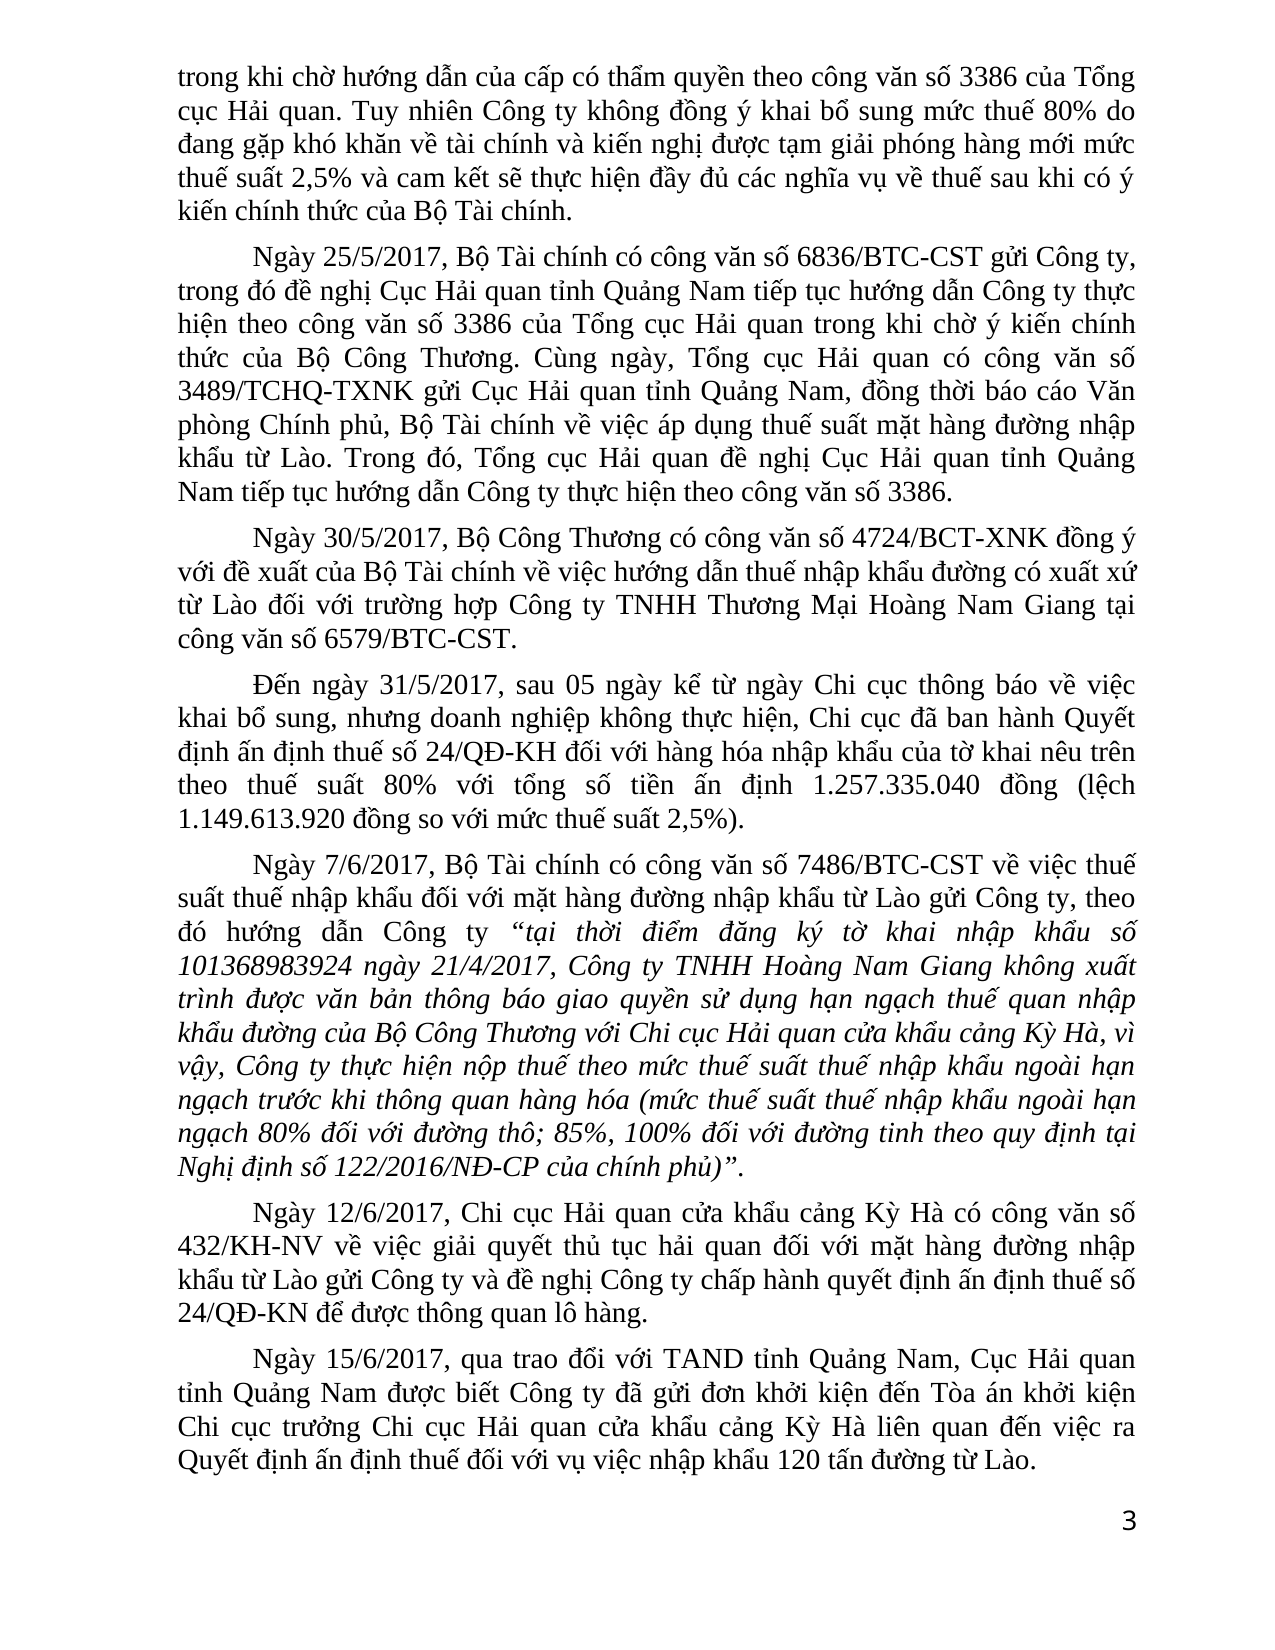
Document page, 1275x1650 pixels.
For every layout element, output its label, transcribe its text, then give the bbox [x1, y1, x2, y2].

text Ngày 12/6/2017, Chi cục Hải quan cửa khẩu cảng Kỳ Hà có công văn số 432/KH-NV về việc giải quyết thủ tục hải quan đối với mặt hàng đường nhập khẩu từ Lào gửi Công ty và đề nghị Công ty chấp hành quyết định ấn định thuế số 24/QĐ-KN để được thông quan lô hàng. [177, 1195, 1137, 1329]
text Ngày 15/6/2017, qua trao đổi với TAND tỉnh Quảng Nam, Cục Hải quan tỉnh Quảng Nam được biết Công ty đã gửi đơn khởi kiện đến Tòa án khởi kiện Chi cục trưởng Chi cục Hải quan cửa khẩu cảng Kỳ Hà liên quan đến việc ra Quyết định ấn định thuế đối với vụ việc nhập khẩu 120 tấn đường từ Lào. [177, 1342, 1137, 1476]
text Ngày 7/6/2017, Bộ Tài chính có công văn số 7486/BTC-CST về việc thuế suất thuế nhập khẩu đối với mặt hàng đường nhập khẩu từ Lào gửi Công ty, theo đó hướng dẫn Công ty “tại thời điểm đăng ký tờ khai nhập khẩu số 101368983924 ngày 21/4/2017, Công ty TNHH Hoàng Nam Giang không xuất trình được văn bản thông báo giao quyền sử dụng hạn ngạch thuế quan nhập khẩu đường của Bộ Công Thương với Chi cục Hải quan cửa khẩu cảng Kỳ Hà, vì vậy, Công ty thực hiện nộp thuế theo mức thuế suất thuế nhập khẩu ngoài hạn ngạch trước khi thông quan hàng hóa (mức thuế suất thuế nhập khẩu ngoài hạn ngạch 80% đối với đường thô; 85%, 100% đối với đường tinh theo quy định tại Nghị định số 122/2016/NĐ-CP của chính phủ)”. [177, 847, 1137, 1182]
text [177, 59, 1137, 227]
text Ngày 25/5/2017, Bộ Tài chính có công văn số 6836/BTC-CST gửi Công ty, trong đó đề nghị Cục Hải quan tỉnh Quảng Nam tiếp tục hướng dẫn Công ty thực hiện theo công văn số 3386 của Tổng cục Hải quan trong khi chờ ý kiến chính thức của Bộ Công Thương. Cùng ngày, Tổng cục Hải quan có công văn số 3489/TCHQ-TXNK gửi Cục Hải quan tỉnh Quảng Nam, đồng thời báo cáo Văn phòng Chính phủ, Bộ Tài chính về việc áp dụng thuế suất mặt hàng đường nhập khẩu từ Lào. Trong đó, Tổng cục Hải quan đề nghị Cục Hải quan tỉnh Quảng Nam tiếp tục hướng dẫn Công ty thực hiện theo công văn số 3386. [177, 239, 1137, 508]
text Ngày 30/5/2017, Bộ Công Thương có công văn số 4724/BCT-XNK đồng ý với đề xuất của Bộ Tài chính về việc hướng dẫn thuế nhập khẩu đường có xuất xứ từ Lào đối với trường hợp Công ty TNHH Thương Mại Hoàng Nam Giang tại công văn số 6579/BTC-CST. [177, 520, 1137, 654]
text Đến ngày 31/5/2017, sau 05 ngày kể từ ngày Chi cục thông báo về việc khai bổ sung, nhưng doanh nghiệp không thực hiện, Chi cục đã ban hành Quyết định ấn định thuế số 24/QĐ-KH đối với hàng hóa nhập khẩu của tờ khai nêu trên theo thuế suất 80% với tổng số tiền ấn định 1.257.335.040 đồng (lệch 1.149.613.920 đồng so với mức thuế suất 2,5%). [177, 667, 1137, 834]
